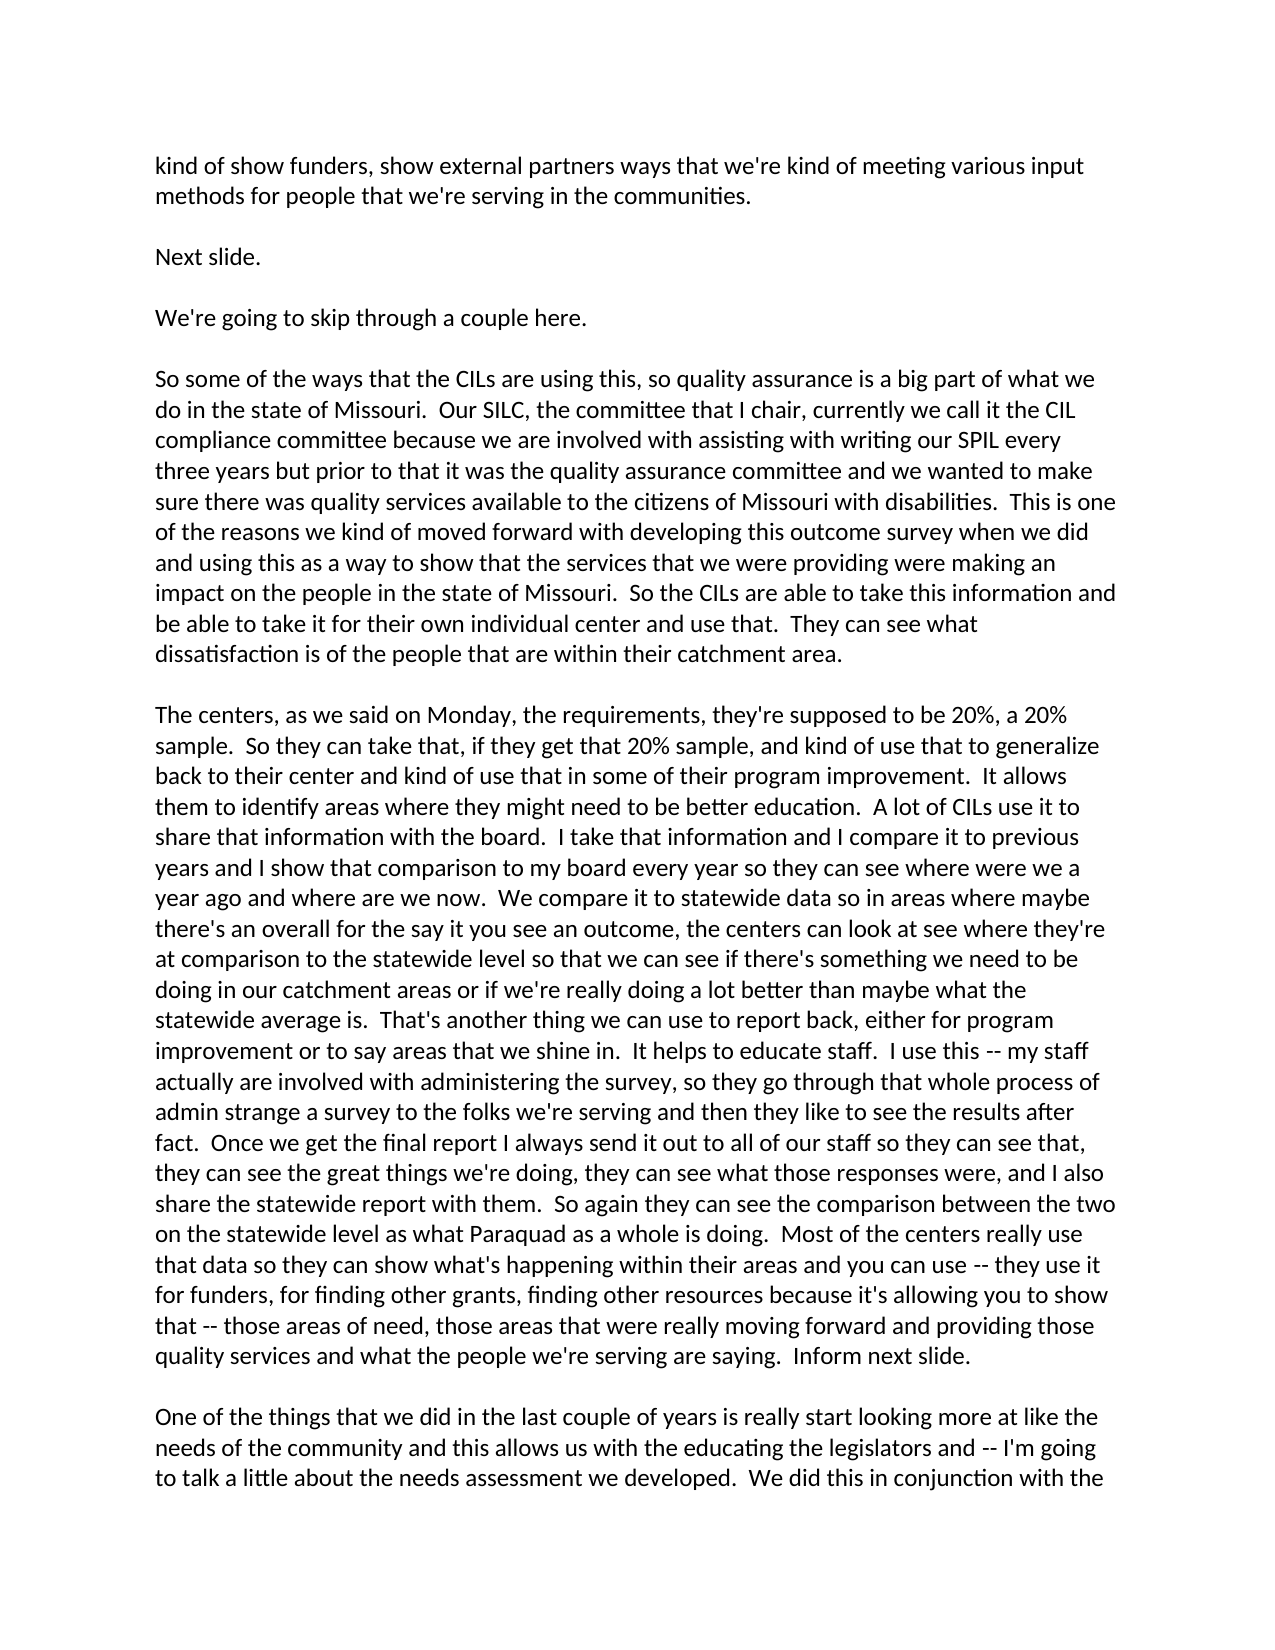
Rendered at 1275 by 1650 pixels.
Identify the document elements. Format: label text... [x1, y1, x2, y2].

text Next slide. [155, 242, 1120, 272]
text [155, 1401, 1120, 1493]
text The centers, as we said on Monday, the requirements, they're supposed to be 20%, a 20% sample. So they can take that, if they get that 20% sample, and kind of use that to generalize back to their center and kind of use that in some of their program improvement. It allows them to identify areas where they might need to be better education. A lot of CILs use it to share that information with the board. I take that information and I compare it to previous years and I show that comparison to my board every year so they can see where were we a year ago and where are we now. We compare it to statewide data so in areas where maybe there's an overall for the say it you see an outcome, the centers can look at see where they're at comparison to the statewide level so that we can see if there's something we need to be doing in our catchment areas or if we're really doing a lot better than maybe what the statewide average is. That's another thing we can use to report back, either for program improvement or to say areas that we shine in. It helps to educate staff. I use this -- my staff actually are involved with administering the survey, so they go through that whole process of admin strange a survey to the folks we're serving and then they like to see the results after fact. Once we get the final report I always send it out to all of our staff so they can see that, they can see the great things we're doing, they can see what those responses were, and I also share the statewide report with them. So again they can see the comparison between the two on the statewide level as what Paraquad as a whole is doing. Most of the centers really use that data so they can show what's happening within their areas and you can use -- they use it for funders, for finding other grants, finding other resources because it's allowing you to show that -- those areas of need, those areas that were really moving forward and providing those quality services and what the people we're serving are saying. Inform next slide. [155, 699, 1120, 1371]
text So some of the ways that the CILs are using this, so quality assurance is a big part of what we do in the state of Missouri. Our SILC, the committee that I chair, currently we call it the CIL compliance committee because we are involved with assisting with writing our SPIL every three years but prior to that it was the quality assurance committee and we wanted to make sure there was quality services available to the citizens of Missouri with disabilities. This is one of the reasons we kind of moved forward with developing this outcome survey when we did and using this as a way to show that the services that we were providing were making an impact on the people in the state of Missouri. So the CILs are able to take this information and be able to take it for their own individual center and use that. They can see what dissatisfaction is of the people that are within their catchment area. [155, 364, 1120, 669]
text We're going to skip through a couple here. [155, 303, 1120, 333]
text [155, 150, 1120, 211]
